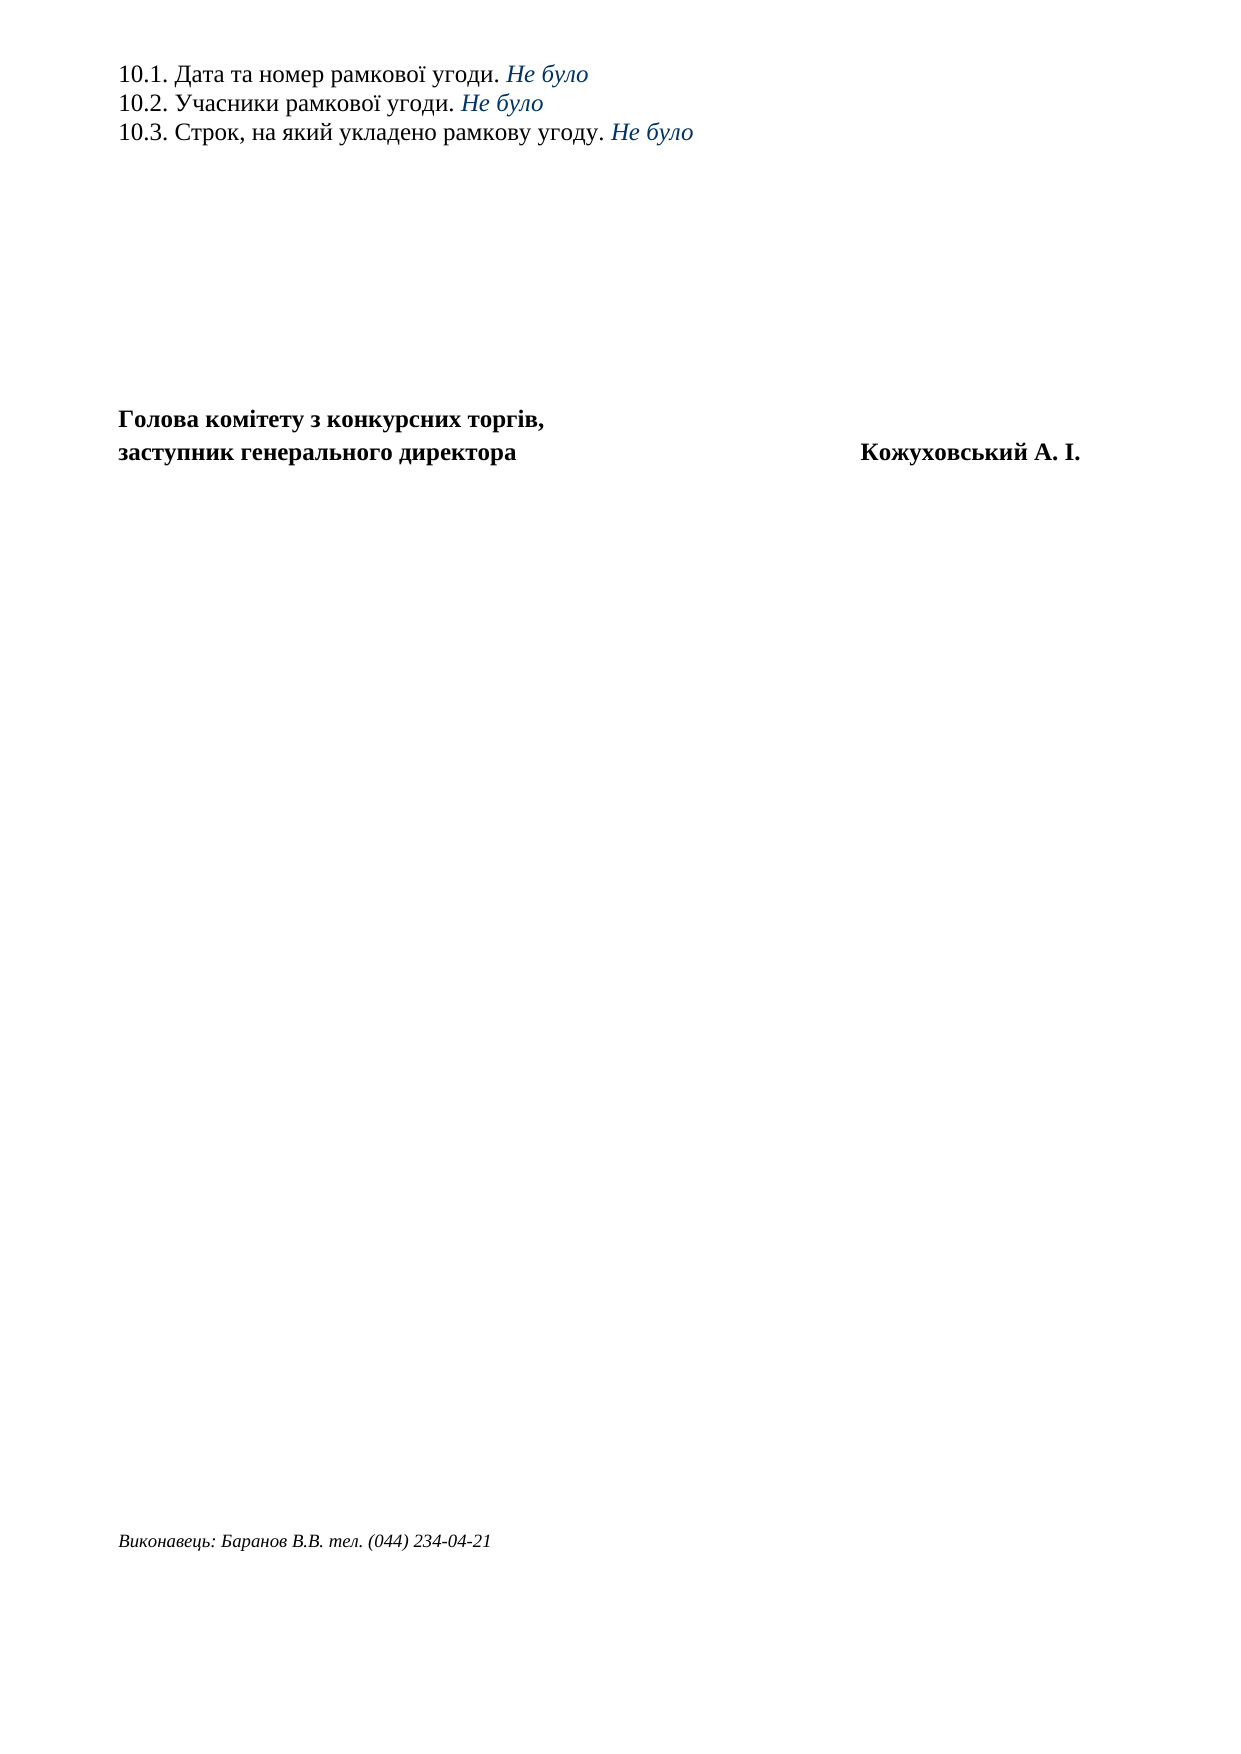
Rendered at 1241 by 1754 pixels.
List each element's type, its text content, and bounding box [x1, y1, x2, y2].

text 10.3. Строк, на який укладено рамкову угоду. Не було [118, 117, 1152, 145]
text Виконавець: Баранов В.В. тел. (044) 234-04-21 [118, 1530, 1152, 1551]
text Голова комітету з конкурсних торгів, [118, 404, 1152, 433]
text 10.1. Дата та номер рамкової угоди. Не було [118, 59, 1152, 88]
text 10.2. Учасники рамкової угоди. Не було [118, 88, 1152, 117]
text заступник генерального директора Кожуховський А. І. [118, 437, 1152, 466]
